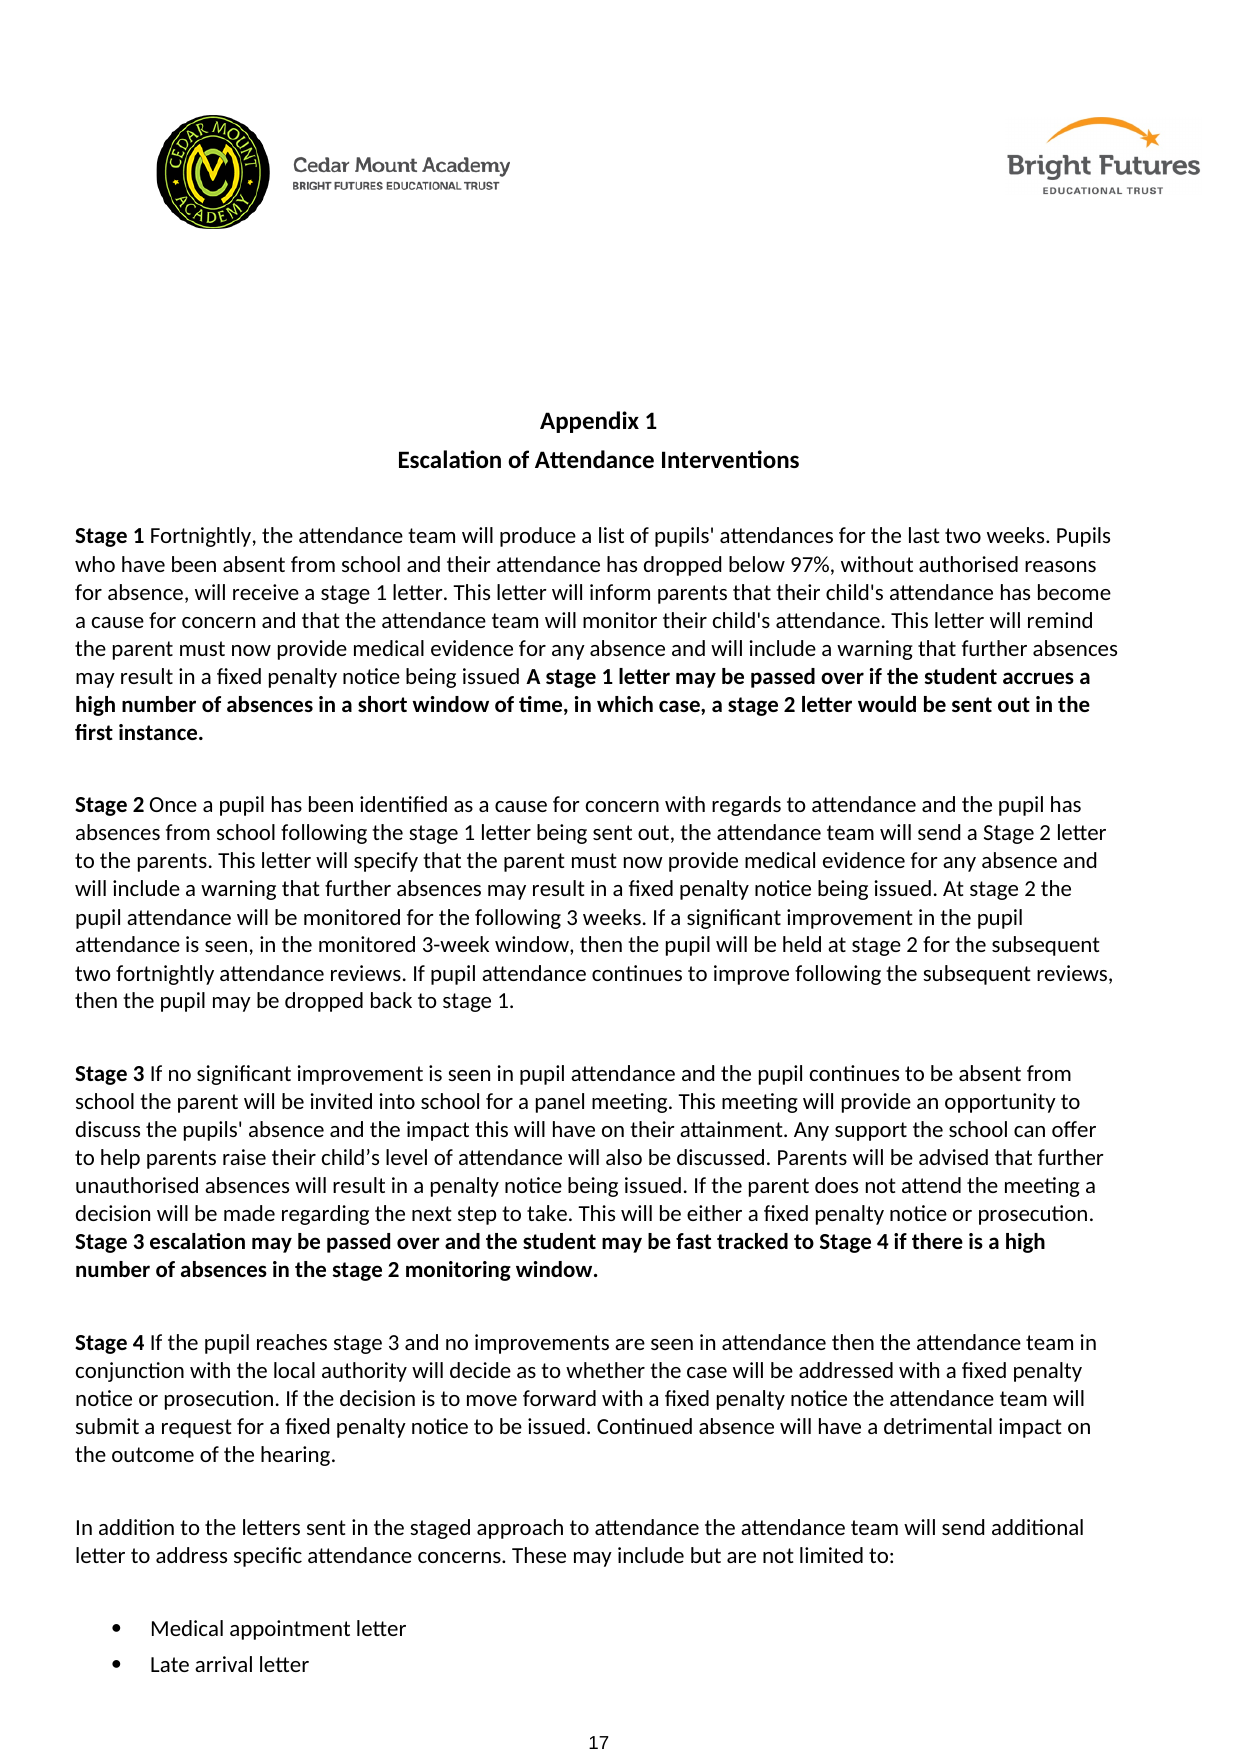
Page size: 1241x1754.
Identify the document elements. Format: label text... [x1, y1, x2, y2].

text Appendix 1 [75, 405, 1122, 436]
text Stage 2 Once a pupil has been identified as a cause for concern with regards to attendance and the pupil has absences from school following the stage 1 letter being sent out, the attendance team will send a Stage 2 letter to the parents. This letter will specify that the parent must now provide medical evidence for any absence and will include a warning that further absences may result in a fixed penalty notice being issued. At stage 2 the pupil attendance will be monitored for the following 3 weeks. If a significant improvement in the pupil attendance is seen, in the monitored 3-week window, then the pupil will be held at stage 2 for the subsequent two fortnightly attendance reviews. If pupil attendance continues to improve following the subsequent reviews, then the pupil may be dropped back to stage 1. [75, 791, 1122, 1015]
text Stage 1 Fortnightly, the attendance team will produce a list of pupils' attendances for the last two weeks. Pupils who have been absent from school and their attendance has dropped below 97%, without authorised reasons for absence, will receive a stage 1 letter. This letter will inform parents that their child's attendance has become a cause for concern and that the attendance team will monitor their child's attendance. This letter will remind the parent must now provide medical evidence for any absence and will include a warning that further absences may result in a fixed penalty notice being issued A stage 1 letter may be passed over if the student accrues a high number of absences in a short window of time, in which case, a stage 2 letter would be sent out in the first instance. [75, 522, 1122, 746]
list Medical appointment letter [112, 1614, 1122, 1642]
picture [156, 115, 510, 229]
list Late arrival letter [112, 1650, 1122, 1678]
text Stage 3 If no significant improvement is seen in pupil attendance and the pupil continues to be absent from school the parent will be invited into school for a panel meeting. This meeting will provide an opportunity to discuss the pupils' absence and the impact this will have on their attainment. Any support the school can offer to help parents raise their child’s level of attendance will also be discussed. Parents will be advised that further unauthorised absences will result in a penalty notice being issued. If the parent does not attend the meeting a decision will be made regarding the next step to take. This will be either a fixed penalty notice or prosecution. Stage 3 escalation may be passed over and the student may be fast tracked to Stage 4 if there is a high number of absences in the stage 2 monitoring window. [75, 1059, 1122, 1283]
text In addition to the letters sent in the staged approach to attendance the attendance team will send additional letter to address specific attendance concerns. These may include but are not limited to: [75, 1513, 1122, 1569]
text Escalation of Attendance Interventions [75, 444, 1122, 474]
text Stage 4 If the pupil reaches stage 3 and no improvements are seen in attendance then the attendance team in conjunction with the local authority will decide as to whether the case will be addressed with a fixed penalty notice or prosecution. If the decision is to move forward with a fixed penalty notice the attendance team will submit a request for a fixed penalty notice to be issued. Continued absence will have a detrimental impact on the outcome of the hearing. [75, 1328, 1122, 1468]
picture [1005, 117, 1202, 195]
